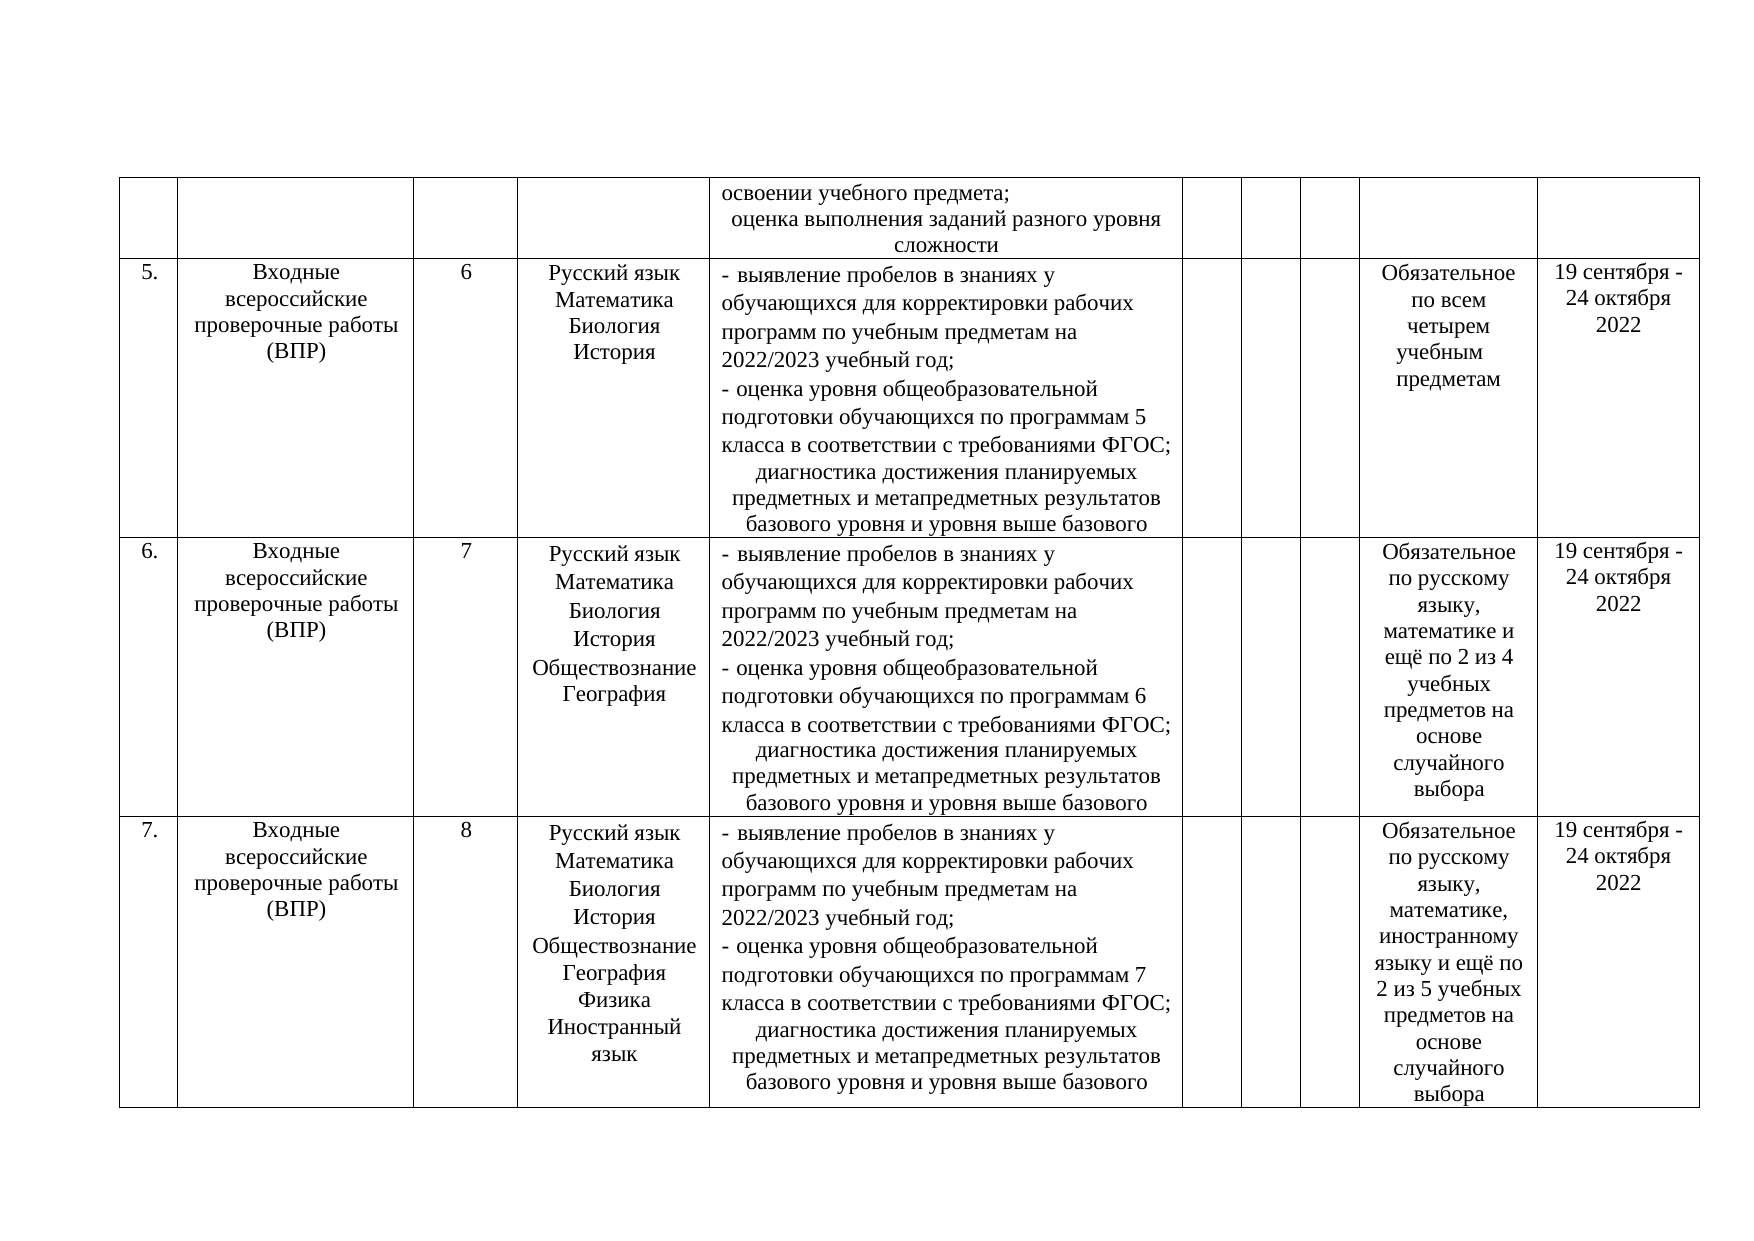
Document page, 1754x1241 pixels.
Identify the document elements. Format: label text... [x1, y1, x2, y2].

table_header [1183, 178, 1241, 258]
table_header [1538, 178, 1699, 258]
table_header [178, 178, 413, 258]
table_cell [1242, 259, 1300, 537]
table_cell Входные всероссийские проверочные работы (ВПР) [178, 538, 413, 816]
table_cell 19 сентября - 24 октября 2022 [1538, 817, 1699, 1107]
table_cell 6 [414, 259, 517, 537]
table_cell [178, 259, 413, 537]
table_cell [1242, 538, 1300, 816]
table_cell 8 [414, 817, 517, 1107]
table_cell 7. [120, 817, 177, 1107]
table_cell 5. [120, 259, 177, 537]
table_cell 19 сентября - 24 октября 2022 [1538, 259, 1699, 537]
table_cell [1301, 538, 1359, 816]
table_header [1360, 178, 1537, 258]
table_cell [1301, 259, 1359, 537]
table_cell выявление пробелов в знаниях у обучающихся для корректировки рабочих программ по учебным предметам на 2022/2023 учебный год; оценка уровня общеобразовательной подготовки обучающихся по программам 7 класса в соответствии с требованиями ФГОС; диагностика достижения планируемых предметных и метапредметных результатов базового уровня и уровня выше базового [710, 817, 1182, 1107]
table_cell Обязательное по русскому языку, математике и ещё по 2 из 4 учебных предметов на основе случайного выбора [1360, 538, 1537, 816]
table_cell выявление пробелов в знаниях у обучающихся для корректировки рабочих программ по учебным предметам на 2022/2023 учебный год; оценка уровня общеобразовательной подготовки обучающихся по программам 5 класса в соответствии с требованиями ФГОС; диагностика достижения планируемых предметных и метапредметных результатов базового уровня и уровня выше базового [710, 259, 1182, 537]
table_cell 19 сентября - 24 октября 2022 [1538, 538, 1699, 816]
table_header [1242, 178, 1300, 258]
table_header [1301, 178, 1359, 258]
table_cell Русский язык Математика Биология История Обществознание География Физика Иностранный язык [518, 817, 709, 1107]
table_cell Входные всероссийские проверочные работы (ВПР) [178, 817, 413, 1107]
table_cell выявление пробелов в знаниях у обучающихся для корректировки рабочих программ по учебным предметам на 2022/2023 учебный год; оценка уровня общеобразовательной подготовки обучающихся по программам 6 класса в соответствии с требованиями ФГОС; диагностика достижения планируемых предметных и метапредметных результатов базового уровня и уровня выше базового [710, 538, 1182, 816]
table_cell [1301, 817, 1359, 1107]
table_header [414, 178, 517, 258]
table_header освоении учебного предмета; оценка выполнения заданий разного уровня сложности [710, 178, 1182, 258]
table_header [518, 178, 709, 258]
table_cell Обязательное по русскому языку, математике, иностранному языку и ещё по 2 из 5 учебных предметов на основе случайного выбора [1360, 817, 1537, 1107]
table_cell [1183, 259, 1241, 537]
table_cell 6. [120, 538, 177, 816]
table_cell 7 [414, 538, 517, 816]
table_header [120, 178, 177, 258]
table_cell [1242, 817, 1300, 1107]
table_cell [1183, 538, 1241, 816]
table_cell Русский язык Математика Биология История Обществознание География [518, 538, 709, 816]
table_cell Русский язык Математика Биология История [518, 259, 709, 537]
table_cell Обязательное по всем четырем учебным предметам [1360, 259, 1537, 537]
table_cell [1183, 817, 1241, 1107]
